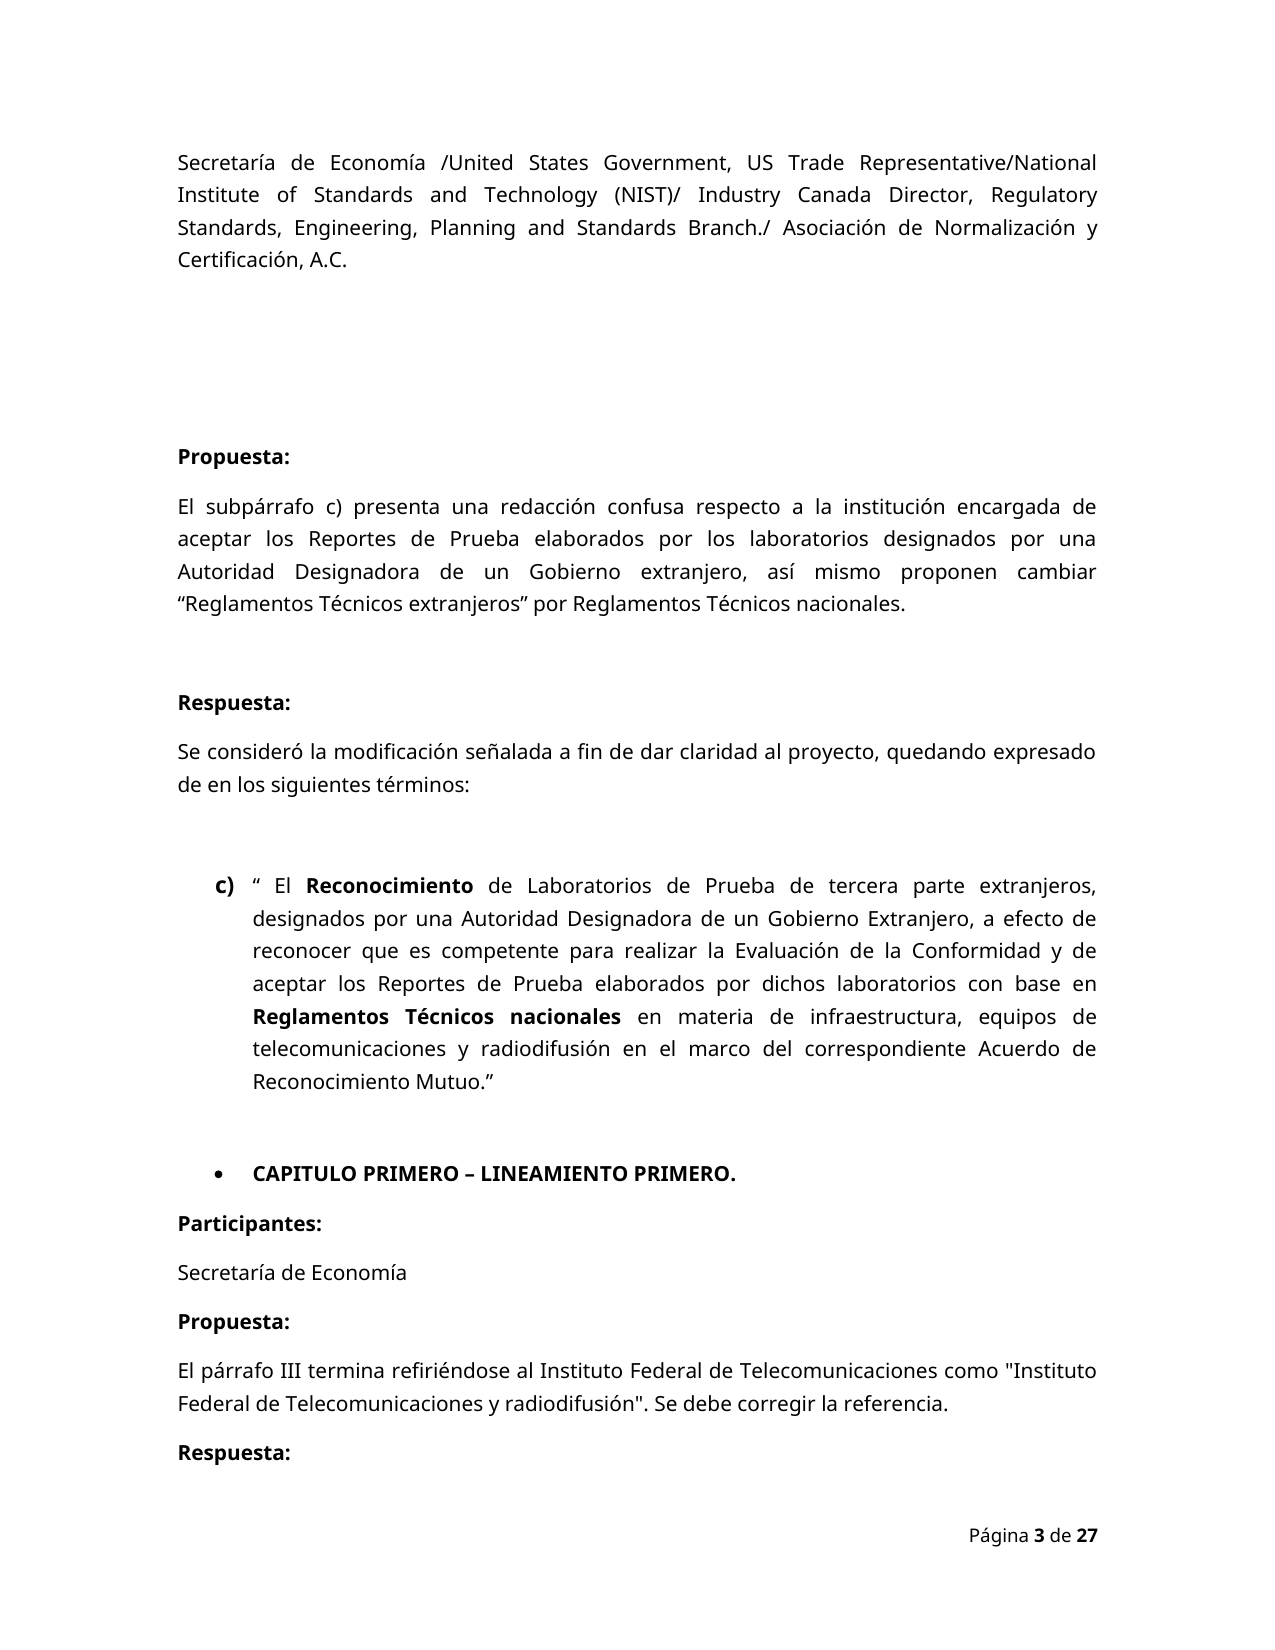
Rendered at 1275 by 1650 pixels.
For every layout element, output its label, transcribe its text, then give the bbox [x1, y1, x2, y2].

text Propuesta: [177, 442, 1098, 471]
text Propuesta: [177, 1307, 1098, 1336]
text Participantes: [177, 1209, 1098, 1237]
text Secretaría de Economía /United States Government, US Trade Representative/National Institute of Standards and Technology (NIST)/ Industry Canada Director, Regulatory Standards, Engineering, Planning and Standards Branch./ Asociación de Normalización y Certificación, A.C. [177, 148, 1098, 274]
text Respuesta: [177, 688, 1098, 717]
text Respuesta: [177, 1438, 1098, 1467]
text Secretaría de Economía [177, 1258, 1098, 1286]
text El párrafo III termina refiriéndose al Instituto Federal de Telecomunicaciones como "Instituto Federal de Telecomunicaciones y radiodifusión". Se debe corregir la referencia. [177, 1356, 1098, 1417]
list CAPITULO PRIMERO – LINEAMIENTO PRIMERO. [215, 1159, 1098, 1188]
text Se consideró la modificación señalada a fin de dar claridad al proyecto, quedando expresado de en los siguientes términos: [177, 737, 1098, 798]
list “ El Reconocimiento de Laboratorios de Prueba de tercera parte extranjeros, designados por una Autoridad Designadora de un Gobierno Extranjero, a efecto de reconocer que es competente para realizar la Evaluación de la Conformidad y de aceptar los Reportes de Prueba elaborados por dichos laboratorios con base en Reglamentos Técnicos nacionales en materia de infraestructura, equipos de telecomunicaciones y radiodifusión en el marco del correspondiente Acuerdo de Reconocimiento Mutuo.” [215, 868, 1098, 1095]
text El subpárrafo c) presenta una redacción confusa respecto a la institución encargada de aceptar los Reportes de Prueba elaborados por los laboratorios designados por una Autoridad Designadora de un Gobierno extranjero, así mismo proponen cambiar “Reglamentos Técnicos extranjeros” por Reglamentos Técnicos nacionales. [177, 492, 1098, 618]
